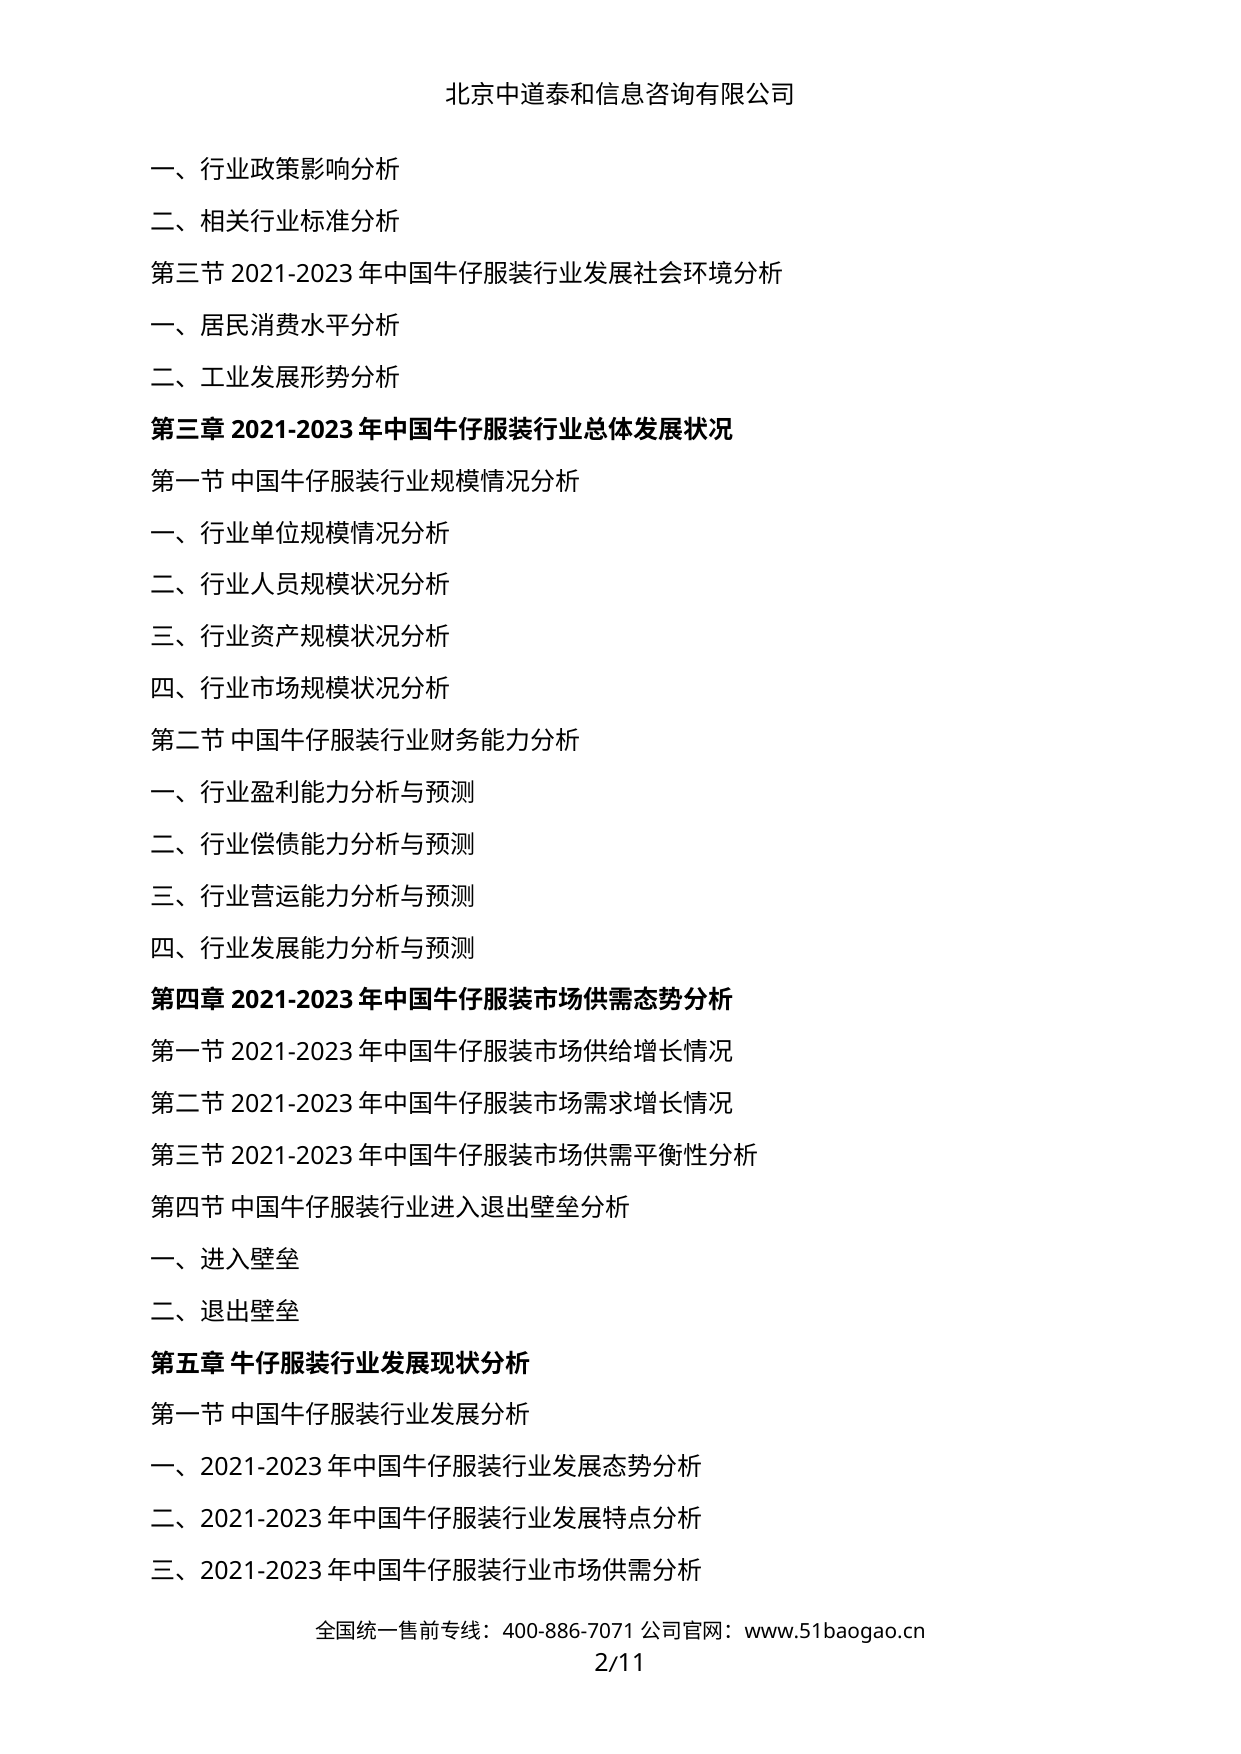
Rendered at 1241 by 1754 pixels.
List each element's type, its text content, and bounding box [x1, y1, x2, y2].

text 四、行业发展能力分析与预测 [150, 928, 1090, 964]
text 第二节 2021-2023年中国牛仔服装市场需求增长情况 [150, 1084, 1090, 1120]
text 第三节 2021-2023年中国牛仔服装行业发展社会环境分析 [150, 254, 1090, 290]
text 一、行业盈利能力分析与预测 [150, 772, 1090, 809]
text 第五章 牛仔服装行业发展现状分析 [150, 1343, 1090, 1379]
text 第一节 中国牛仔服装行业发展分析 [150, 1395, 1090, 1431]
text 一、居民消费水平分析 [150, 306, 1090, 342]
text 第三节 2021-2023年中国牛仔服装市场供需平衡性分析 [150, 1136, 1090, 1172]
text 二、2021-2023年中国牛仔服装行业发展特点分析 [150, 1499, 1090, 1535]
text 三、行业资产规模状况分析 [150, 617, 1090, 653]
text 二、行业偿债能力分析与预测 [150, 824, 1090, 861]
text 第四章 2021-2023年中国牛仔服装市场供需态势分析 [150, 980, 1090, 1016]
text 一、行业政策影响分析 [150, 150, 1090, 186]
text 第一节 2021-2023年中国牛仔服装市场供给增长情况 [150, 1032, 1090, 1068]
text 二、相关行业标准分析 [150, 202, 1090, 238]
text 第二节 中国牛仔服装行业财务能力分析 [150, 721, 1090, 757]
text 三、2021-2023年中国牛仔服装行业市场供需分析 [150, 1551, 1090, 1587]
text 四、行业市场规模状况分析 [150, 669, 1090, 705]
text 第四节 中国牛仔服装行业进入退出壁垒分析 [150, 1187, 1090, 1224]
text 一、进入壁垒 [150, 1239, 1090, 1276]
text 第三章 2021-2023年中国牛仔服装行业总体发展状况 [150, 409, 1090, 446]
text 一、行业单位规模情况分析 [150, 513, 1090, 549]
text 二、工业发展形势分析 [150, 357, 1090, 394]
text 一、2021-2023年中国牛仔服装行业发展态势分析 [150, 1447, 1090, 1483]
text 二、行业人员规模状况分析 [150, 565, 1090, 601]
text 第一节 中国牛仔服装行业规模情况分析 [150, 461, 1090, 497]
text 三、行业营运能力分析与预测 [150, 876, 1090, 912]
text 二、退出壁垒 [150, 1291, 1090, 1327]
